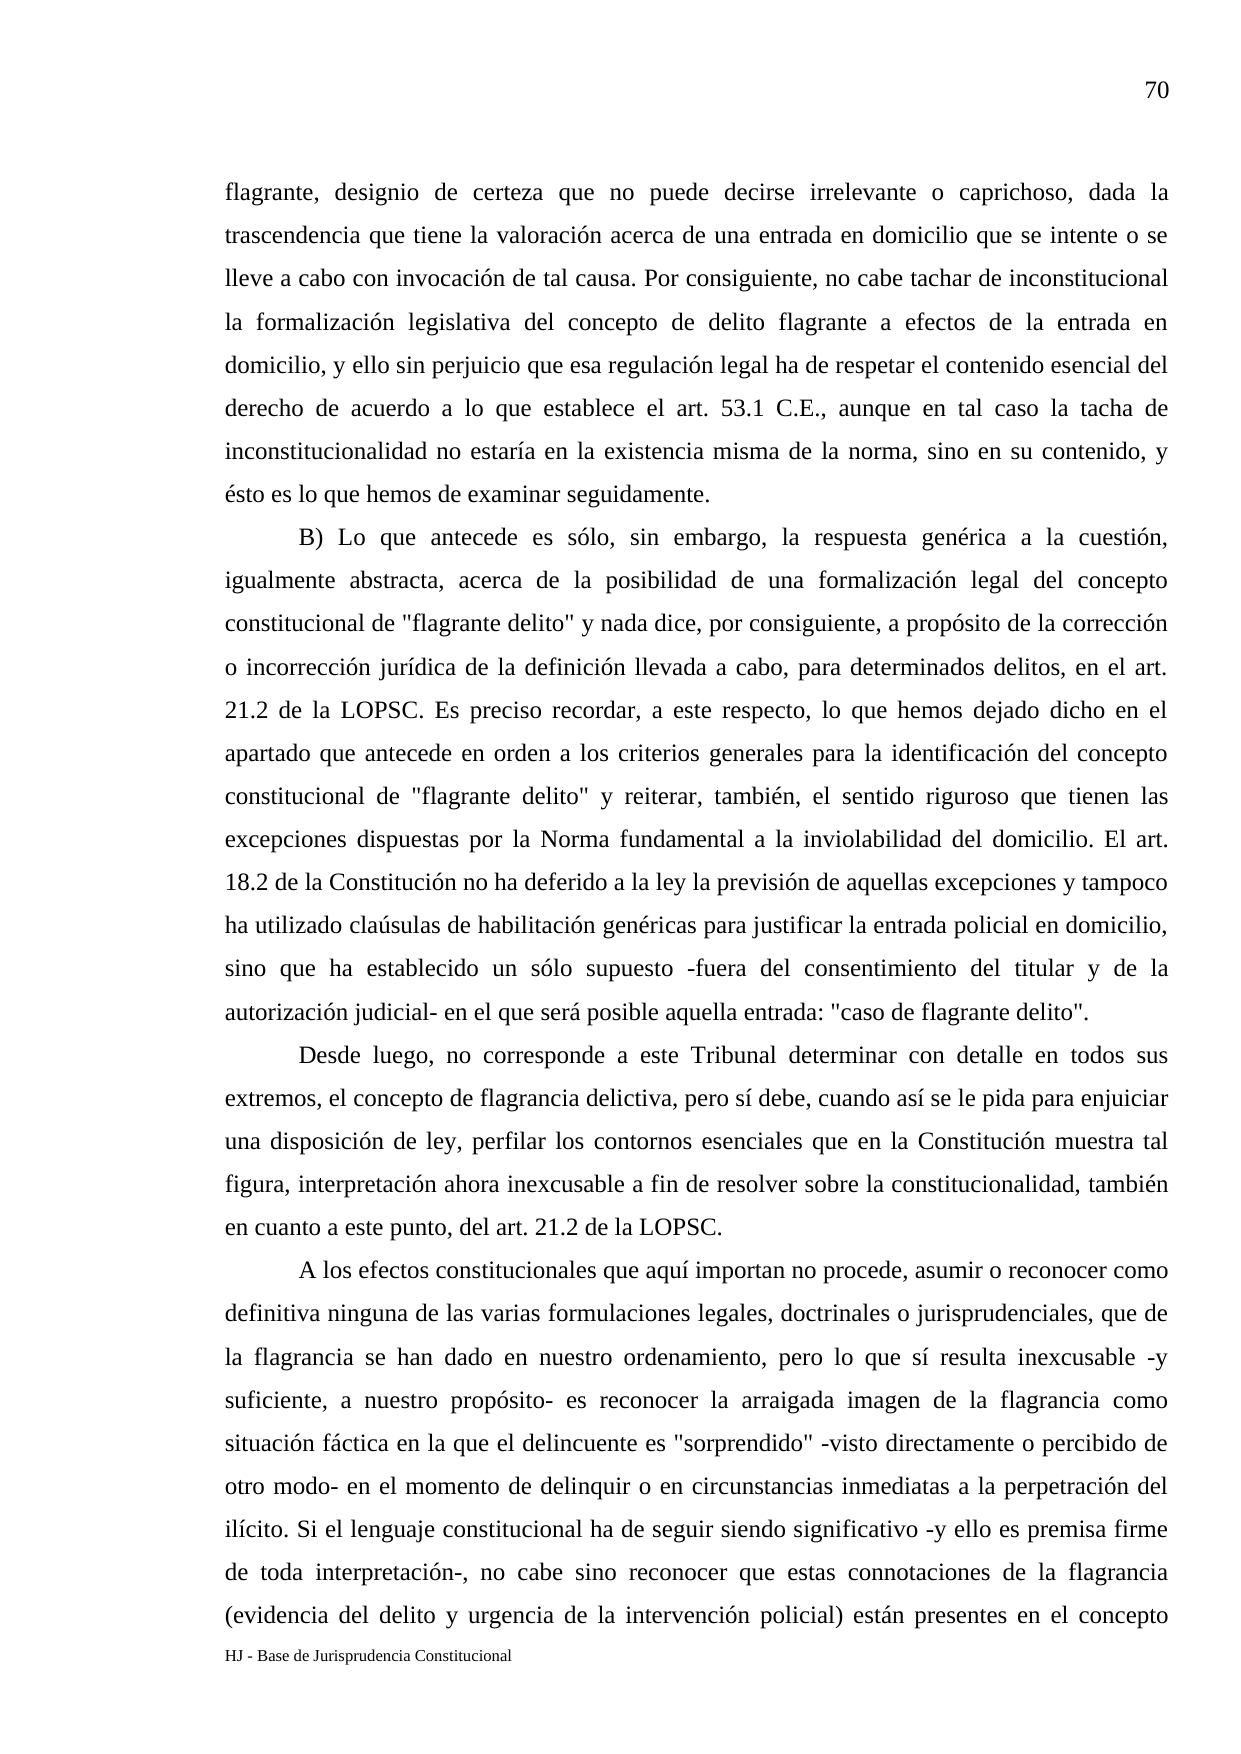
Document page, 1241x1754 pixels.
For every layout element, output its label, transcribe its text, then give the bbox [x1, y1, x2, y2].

text B) Lo que antecede es sólo, sin embargo, la respuesta genérica a la cuestión, igualmente abstracta, acerca de la posibilidad de una formalización legal del concepto constitucional de "flagrante delito" y nada dice, por consiguiente, a propósito de la corrección o incorrección jurídica de la definición llevada a cabo, para determinados delitos, en el art. 21.2 de la LOPSC. Es preciso recordar, a este respecto, lo que hemos dejado dicho en el apartado que antecede en orden a los criterios generales para la identificación del concepto constitucional de "flagrante delito" y reiterar, también, el sentido riguroso que tienen las excepciones dispuestas por la Norma fundamental a la inviolabilidad del domicilio. El art. 18.2 de la Constitución no ha deferido a la ley la previsión de aquellas excepciones y tampoco ha utilizado claúsulas de habilitación genéricas para justificar la entrada policial en domicilio, sino que ha establecido un sólo supuesto -fuera del consentimiento del titular y de la autorización judicial- en el que será posible aquella entrada: "caso de flagrante delito". [224, 522, 1169, 1025]
text Desde luego, no corresponde a este Tribunal determinar con detalle en todos sus extremos, el concepto de flagrancia delictiva, pero sí debe, cuando así se le pida para enjuiciar una disposición de ley, perfilar los contornos esenciales que en la Constitución muestra tal figura, interpretación ahora inexcusable a fin de resolver sobre la constitucionalidad, también en cuanto a este punto, del art. 21.2 de la LOPSC. [224, 1040, 1169, 1241]
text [224, 1255, 1169, 1629]
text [224, 177, 1169, 508]
